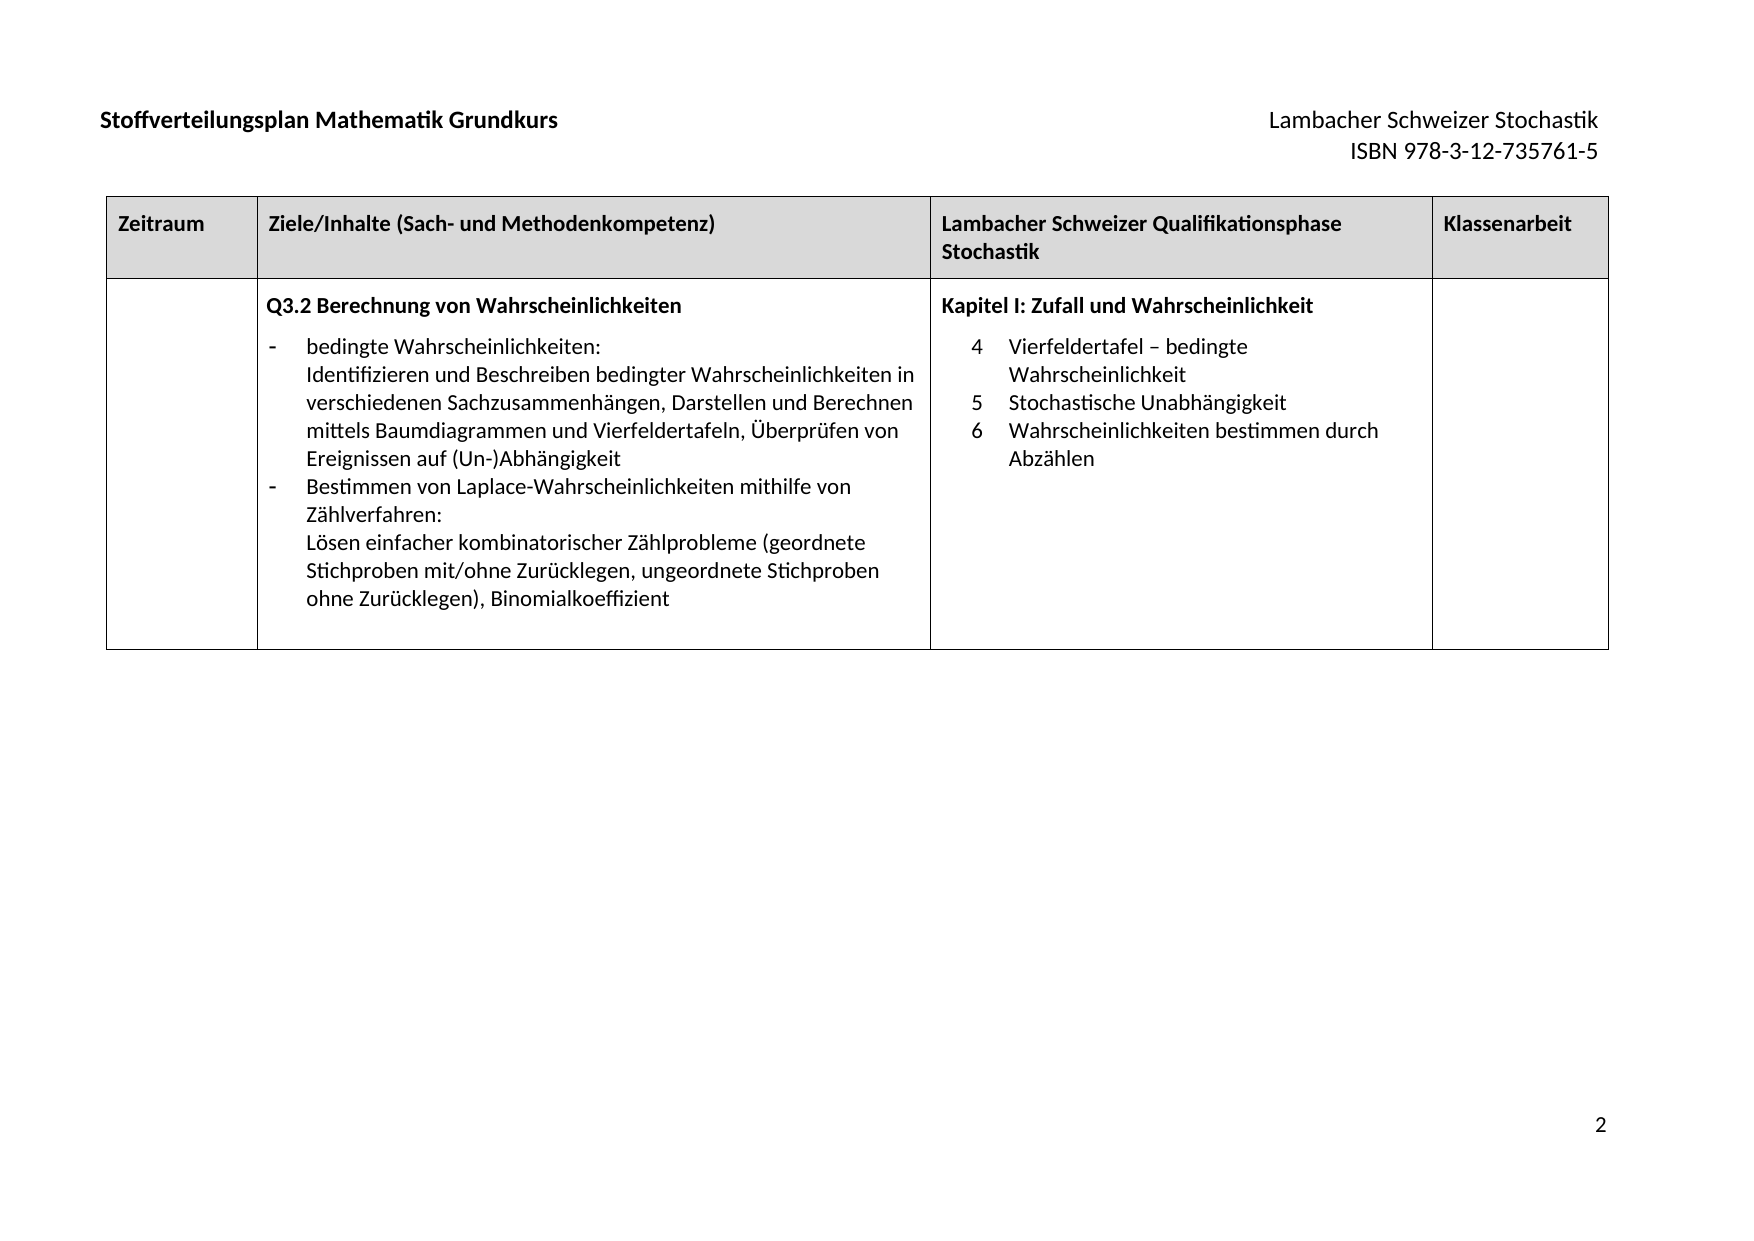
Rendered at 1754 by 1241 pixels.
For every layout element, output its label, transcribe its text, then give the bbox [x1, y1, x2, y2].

table_cell Q3.2 Berechnung von Wahrscheinlichkeiten bedingte Wahrscheinlichkeiten: Identifizieren und Beschreiben bedingter Wahrscheinlichkeiten in verschiedenen Sachzusammenhängen, Darstellen und Berechnen mittels Baumdiagrammen und Vierfeldertafeln, Überprüfen von Ereignissen auf (Un-)Abhängigkeit Bestimmen von Laplace-Wahrscheinlichkeiten mithilfe von Zählverfahren: Lösen einfacher kombinatorischer Zählprobleme (geordnete Stichproben mit/ohne Zurücklegen, ungeordnete Stichproben ohne Zurücklegen), Binomialkoeffizient [258, 279, 930, 649]
table_header Ziele/Inhalte (Sach- und Methodenkompetenz) [258, 197, 930, 278]
table_cell [1433, 279, 1608, 649]
table_cell Kapitel I: Zufall und Wahrscheinlichkeit Vierfeldertafel – bedingte Wahrscheinlichkeit Stochastische Unabhängigkeit Wahrscheinlichkeiten bestimmen durch Abzählen [931, 279, 1432, 649]
table_header Zeitraum [107, 197, 257, 278]
table_header Lambacher Schweizer Qualifikationsphase Stochastik [931, 197, 1432, 278]
table_header Klassenarbeit [1433, 197, 1608, 278]
table_cell [107, 279, 257, 649]
